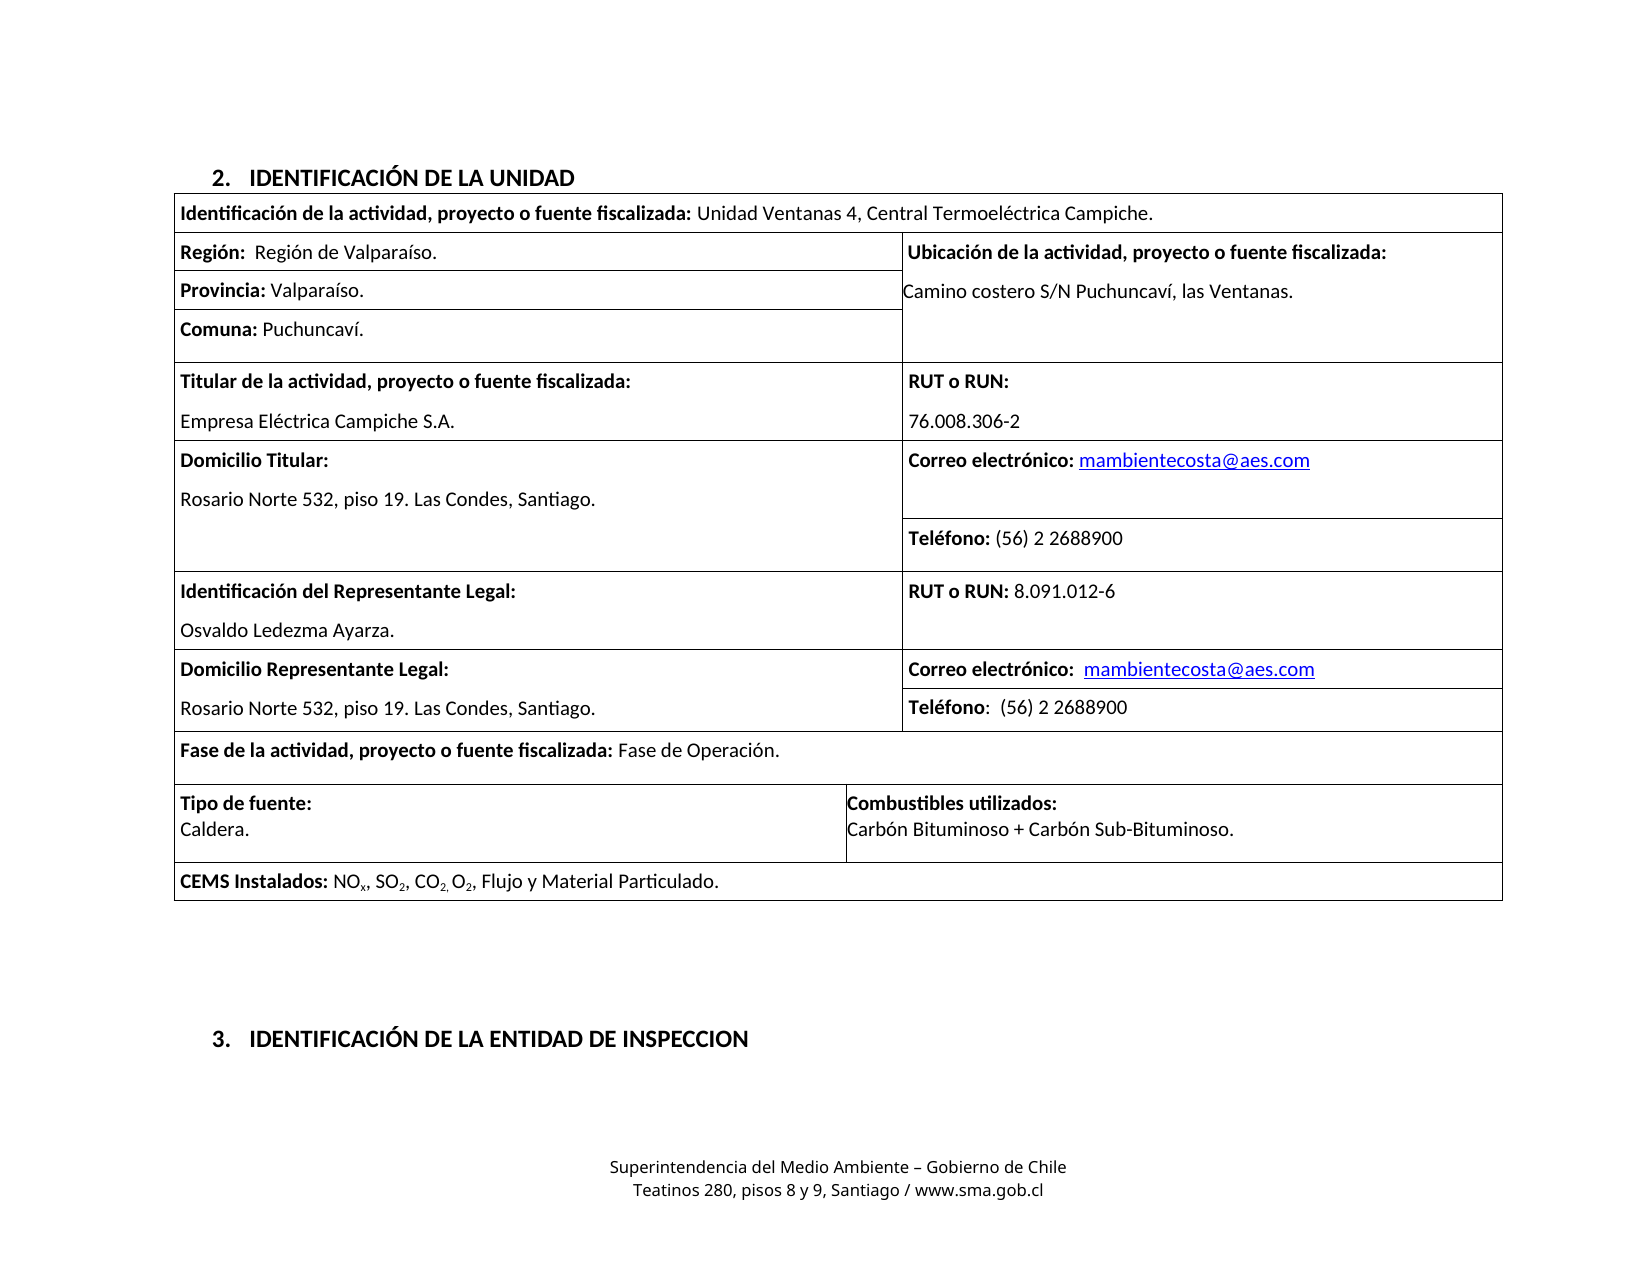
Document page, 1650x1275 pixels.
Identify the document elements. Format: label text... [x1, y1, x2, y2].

table_cell RUT o RUN: 8.091.012-6 [903, 572, 1502, 649]
table_cell Correo electrónico: mambientecosta@aes.com [903, 650, 1502, 687]
table_cell Correo electrónico: mambientecosta@aes.com [903, 441, 1502, 518]
table_cell Identificación del Representante Legal: Osvaldo Ledezma Ayarza. [175, 572, 902, 649]
subtitle IDENTIFICACIÓN DE LA ENTIDAD DE INSPECCION [212, 1023, 1502, 1054]
table_cell Ubicación de la actividad, proyecto o fuente fiscalizada: Camino costero S/N Puchuncaví, las Ventanas. [903, 233, 1502, 362]
table_cell Provincia: Valparaíso. [175, 271, 902, 309]
table_cell Región: Región de Valparaíso. [175, 233, 902, 270]
table_cell Combustibles utilizados: Carbón Bituminoso + Carbón Sub-Bituminoso. [847, 785, 1502, 862]
table_cell RUT o RUN: 76.008.306-2 [903, 363, 1502, 440]
table_cell Fase de la actividad, proyecto o fuente fiscalizada: Fase de Operación. [175, 732, 1502, 783]
table_cell Titular de la actividad, proyecto o fuente fiscalizada: Empresa Eléctrica Campiche S.A. [175, 363, 902, 440]
table_cell Teléfono: (56) 2 2688900 [903, 689, 1502, 731]
table_cell Comuna: Puchuncaví. [175, 310, 902, 362]
subtitle IDENTIFICACIÓN DE LA UNIDAD [212, 162, 1502, 193]
table_cell Teléfono: (56) 2 2688900 [903, 519, 1502, 571]
table_cell CEMS Instalados: NOx, SO2, CO2, O2, Flujo y Material Particulado. [175, 863, 1502, 900]
table_cell Domicilio Titular: Rosario Norte 532, piso 19. Las Condes, Santiago. [175, 441, 902, 571]
table_header Identificación de la actividad, proyecto o fuente fiscalizada: Unidad Ventanas 4, Central Termoeléctrica Campiche. [175, 194, 1502, 232]
table_cell Domicilio Representante Legal: Rosario Norte 532, piso 19. Las Condes, Santiago. [175, 650, 902, 731]
table_cell Tipo de fuente: Caldera. [175, 785, 846, 862]
